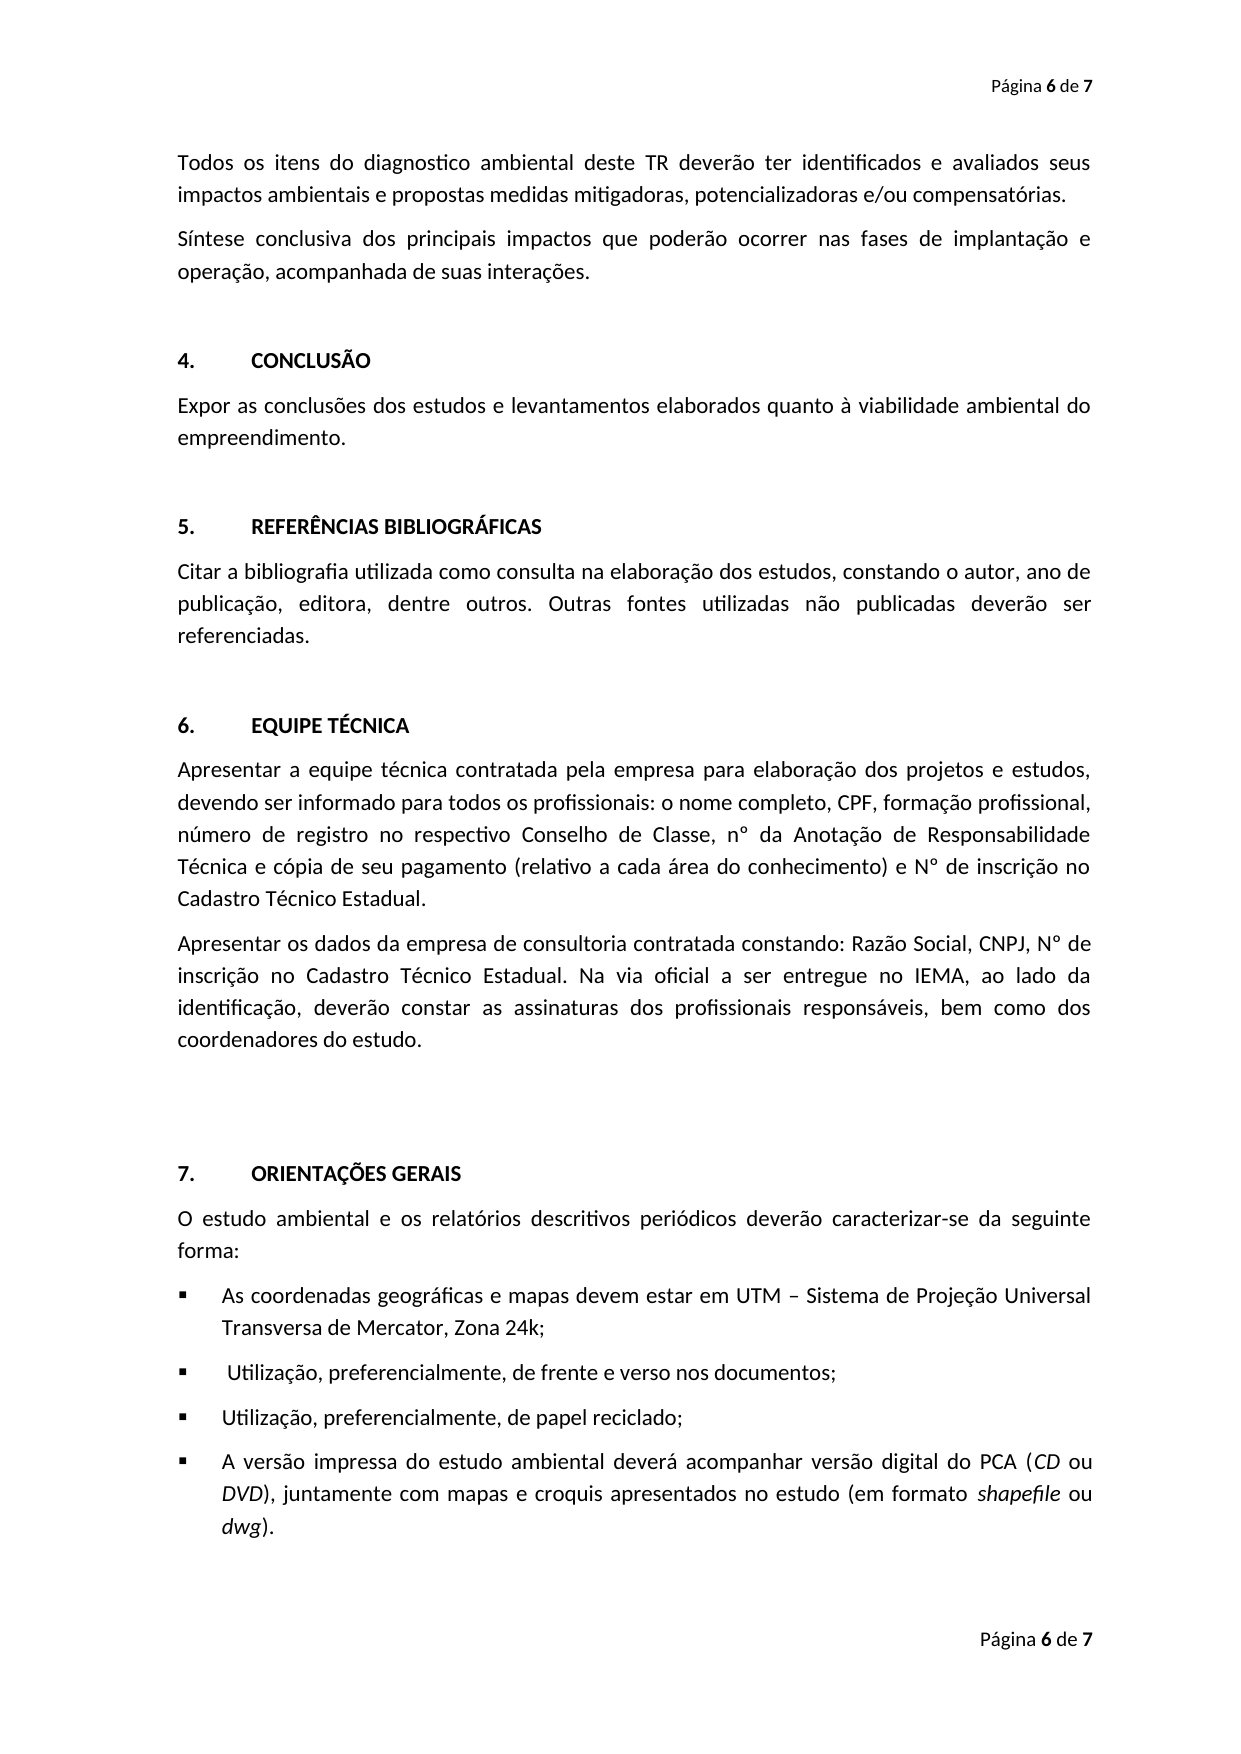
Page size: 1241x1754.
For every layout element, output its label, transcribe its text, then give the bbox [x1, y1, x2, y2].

list EQUIPE TÉCNICA [177, 711, 1092, 739]
text O estudo ambiental e os relatórios descritivos periódicos deverão caracterizar-se da seguinte forma: [177, 1204, 1092, 1264]
list REFERÊNCIAS BIBLIOGRÁFICAS [177, 512, 1092, 540]
text Apresentar a equipe técnica contratada pela empresa para elaboração dos projetos e estudos, devendo ser informado para todos os profissionais: o nome completo, CPF, formação profissional, número de registro no respectivo Conselho de Classe, nº da Anotação de Responsabilidade Técnica e cópia de seu pagamento (relativo a cada área do conhecimento) e Nº de inscrição no Cadastro Técnico Estadual. [177, 756, 1092, 912]
text Expor as conclusões dos estudos e levantamentos elaborados quanto à viabilidade ambiental do empreendimento. [177, 391, 1092, 451]
text Apresentar os dados da empresa de consultoria contratada constando: Razão Social, CNPJ, Nº de inscrição no Cadastro Técnico Estadual. Na via oficial a ser entregue no IEMA, ao lado da identificação, deverão constar as assinaturas dos profissionais responsáveis, bem como dos coordenadores do estudo. [177, 929, 1092, 1053]
list Utilização, preferencialmente, de papel reciclado; [177, 1403, 1092, 1431]
text Síntese conclusiva dos principais impactos que poderão ocorrer nas fases de implantação e operação, acompanhada de suas interações. [177, 224, 1092, 285]
list A versão impressa do estudo ambiental deverá acompanhar versão digital do PCA (CD ou DVD), juntamente com mapas e croquis apresentados no estudo (em formato shapefile ou dwg). [177, 1447, 1092, 1540]
list ORIENTAÇÕES GERAIS [177, 1159, 1092, 1188]
text Todos os itens do diagnostico ambiental deste TR deverão ter identificados e avaliados seus impactos ambientais e propostas medidas mitigadoras, potencializadoras e/ou compensatórias. [177, 148, 1092, 208]
list CONCLUSÃO [177, 346, 1092, 374]
list As coordenadas geográficas e mapas devem estar em UTM – Sistema de Projeção Universal Transversa de Mercator, Zona 24k; [177, 1281, 1092, 1341]
text Citar a bibliografia utilizada como consulta na elaboração dos estudos, constando o autor, ano de publicação, editora, dentre outros. Outras fontes utilizadas não publicadas deverão ser referenciadas. [177, 557, 1092, 649]
list Utilização, preferencialmente, de frente e verso nos documentos; [177, 1358, 1092, 1386]
